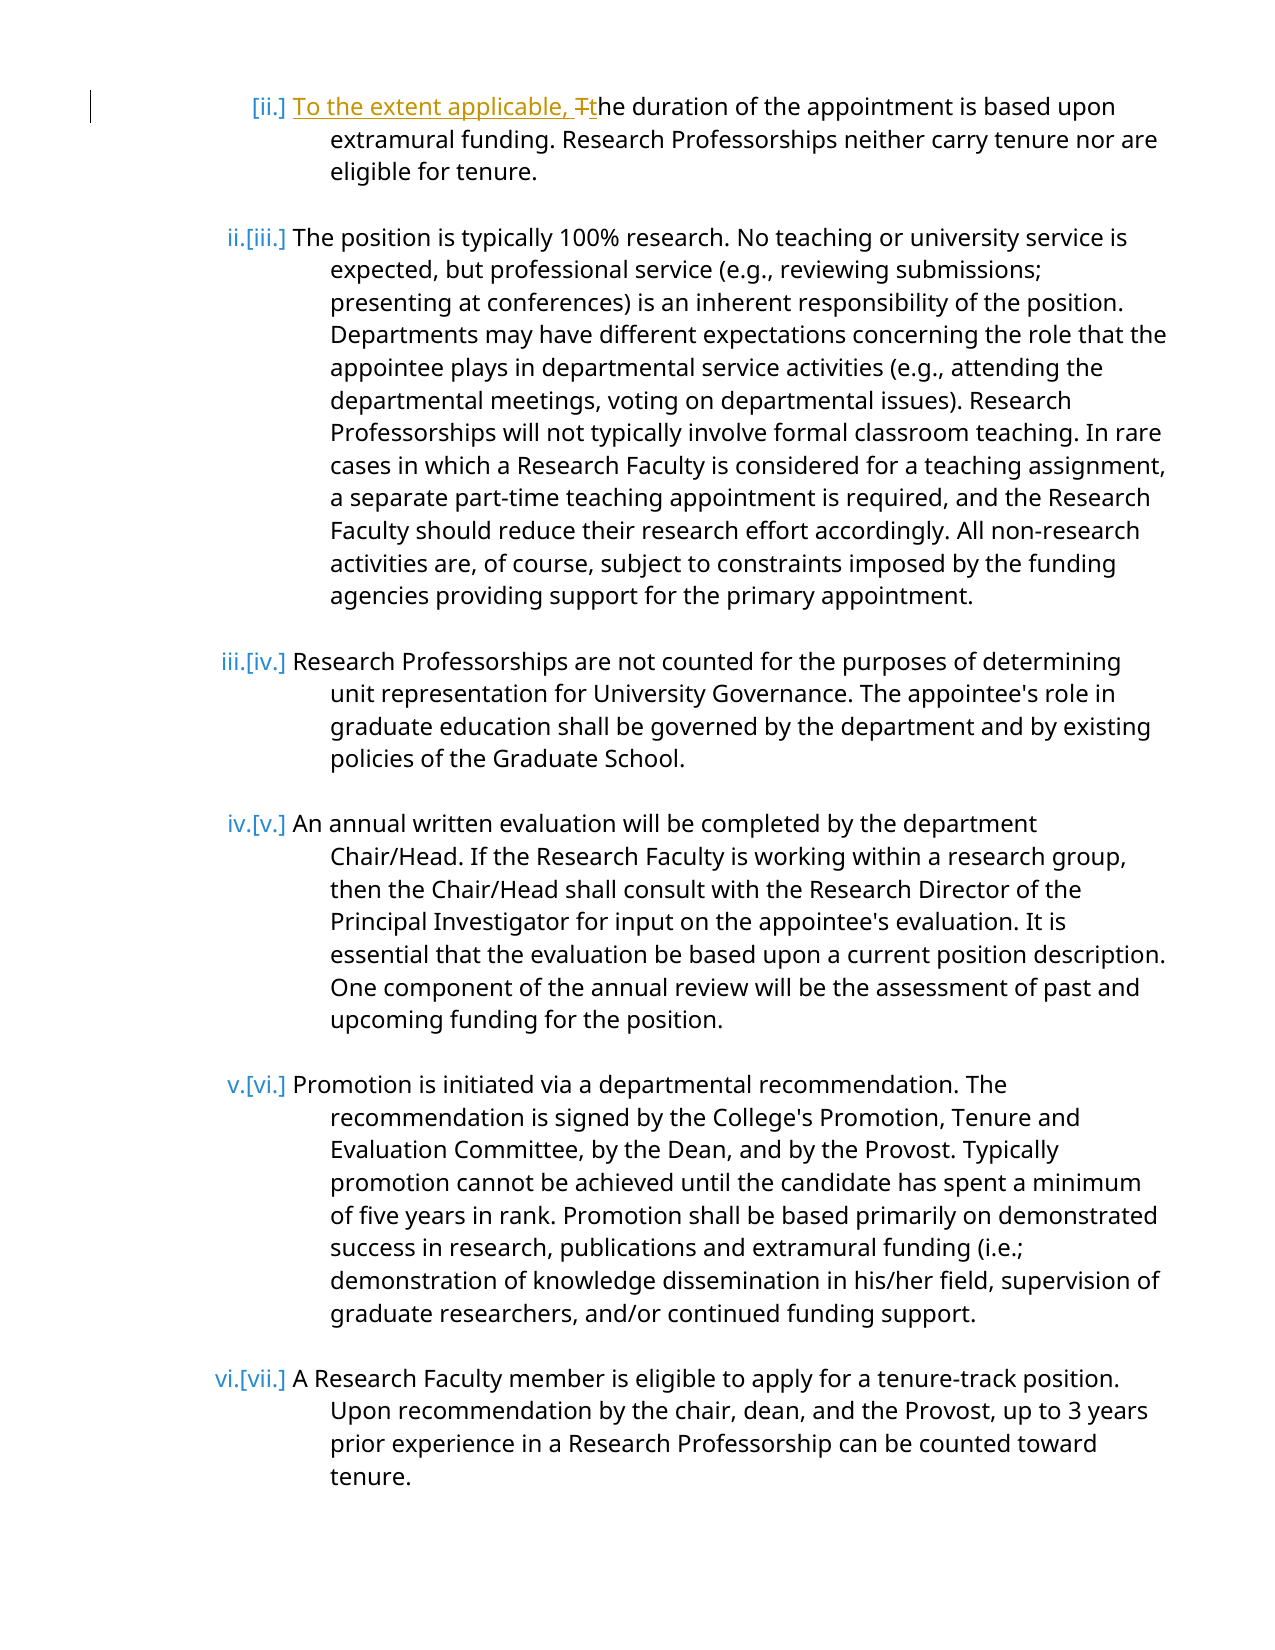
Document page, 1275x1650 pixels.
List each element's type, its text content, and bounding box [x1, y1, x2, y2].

list Promotion is initiated via a departmental recommendation. The recommendation is signed by the College's Promotion, Tenure and Evaluation Committee, by the Dean, and by the Provost. Typically promotion cannot be achieved until the candidate has spent a minimum of five years in rank. Promotion shall be based primarily on demonstrated success in research, publications and extramural funding (i.e.; demonstration of knowledge dissemination in his/her field, supervision of graduate researchers, and/or continued funding support. [292, 1068, 1170, 1329]
list he duration of the appointment is based upon extramural funding. Research Professorships neither carry tenure nor are eligible for tenure. [292, 90, 1170, 188]
list The position is typically 100% research. No teaching or university service is expected, but professional service (e.g., reviewing submissions; presenting at conferences) is an inherent responsibility of the position. Departments may have different expectations concerning the role that the appointee plays in departmental service activities (e.g., attending the departmental meetings, voting on departmental issues). Research Professorships will not typically involve formal classroom teaching. In rare cases in which a Research Faculty is considered for a teaching assignment, a separate part-time teaching appointment is required, and the Research Faculty should reduce their research effort accordingly. All non-research activities are, of course, subject to constraints imposed by the funding agencies providing support for the primary appointment. [292, 220, 1170, 612]
list A Research Faculty member is eligible to apply for a tenure-track position. Upon recommendation by the chair, dean, and the Provost, up to 3 years prior experience in a Research Professorship can be counted toward tenure. [292, 1362, 1170, 1492]
list An annual written evaluation will be completed by the department Chair/Head. If the Research Faculty is working within a research group, then the Chair/Head shall consult with the Research Director of the Principal Investigator for input on the appointee's evaluation. It is essential that the evaluation be based upon a current position description. One component of the annual review will be the assessment of past and upcoming funding for the position. [292, 807, 1170, 1036]
list Research Professorships are not counted for the purposes of determining unit representation for University Governance. The appointee's role in graduate education shall be governed by the department and by existing policies of the Graduate School. [292, 644, 1170, 775]
